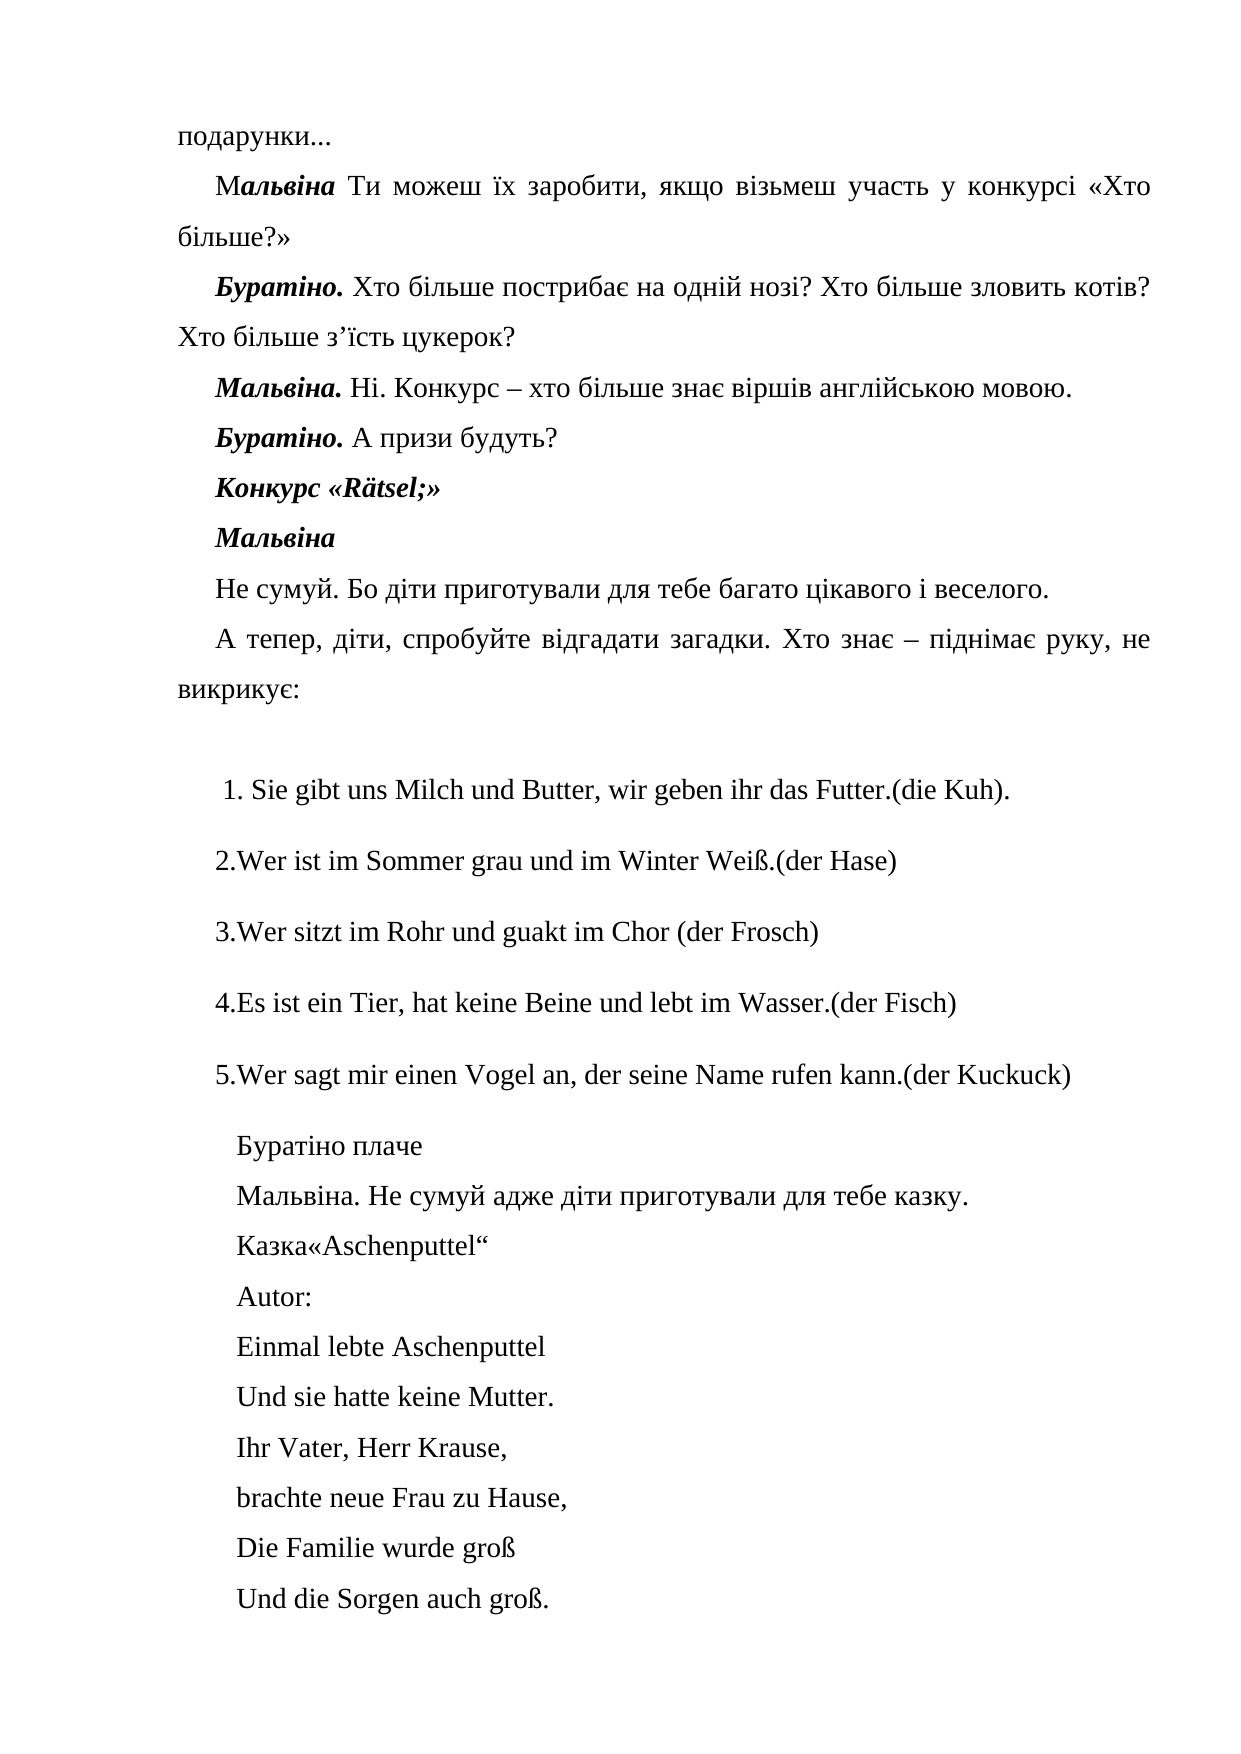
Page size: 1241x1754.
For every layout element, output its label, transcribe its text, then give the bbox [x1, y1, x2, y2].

text Ihr Vater, Herr Krause, [177, 1430, 1152, 1463]
text Мальвіна. Не сумуй адже діти приготували для тебе казку. [177, 1178, 1152, 1212]
text Буратіно. Хто більше пострибає на одній нозі? Хто більше зловить котів? Хто більше з’їсть цукерок? [177, 269, 1152, 353]
text Конкурс «Rätsel;» [177, 470, 1152, 504]
text Казка«Aschenputtel“ [177, 1228, 1152, 1262]
text 3.Wer sitzt im Rohr und guakt im Chor (der Frosch) [215, 914, 1152, 948]
text Мальвіна. Ні. Конкурс – хто більше знає віршів англійською мовою. [177, 370, 1152, 403]
text 5.Wer sagt mir einen Vogel an, der seine Name rufen kann.(der Kuckuck) [215, 1057, 1152, 1090]
text 2.Wer ist im Sommer grau und im Winter Weiß.(der Hase) [215, 843, 1152, 877]
text Буратіно плаче [177, 1128, 1152, 1161]
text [177, 118, 1152, 152]
text Мальвіна Ти можеш їх заробити, якщо візьмеш участь у конкурсі «Хто більше?» [177, 168, 1152, 252]
text А тепер, діти, спробуйте відгадати загадки. Хто знає – піднімає руку, не викрикує: [177, 621, 1152, 705]
text Und sie hatte keine Mutter. [177, 1379, 1152, 1413]
text brachte neue Frau zu Hause, [177, 1480, 1152, 1514]
text Einmal lebte Aschenputtel [177, 1329, 1152, 1363]
text 1. Sie gibt uns Milch und Butter, wir geben ihr das Futter.(die Kuh). [215, 772, 1152, 806]
text Мальвіна [177, 521, 1152, 554]
text Буратіно. А призи будуть? [177, 420, 1152, 453]
text Und die Sorgen auch groß. [177, 1581, 1152, 1614]
text Не сумуй. Бо діти приготували для тебе багато цікавого і веселого. [177, 571, 1152, 604]
text 4.Es ist ein Tier, hat keine Beine und lebt im Wasser.(der Fisch) [215, 986, 1152, 1019]
text Autor: [177, 1279, 1152, 1312]
text Die Familie wurde groß [177, 1530, 1152, 1564]
